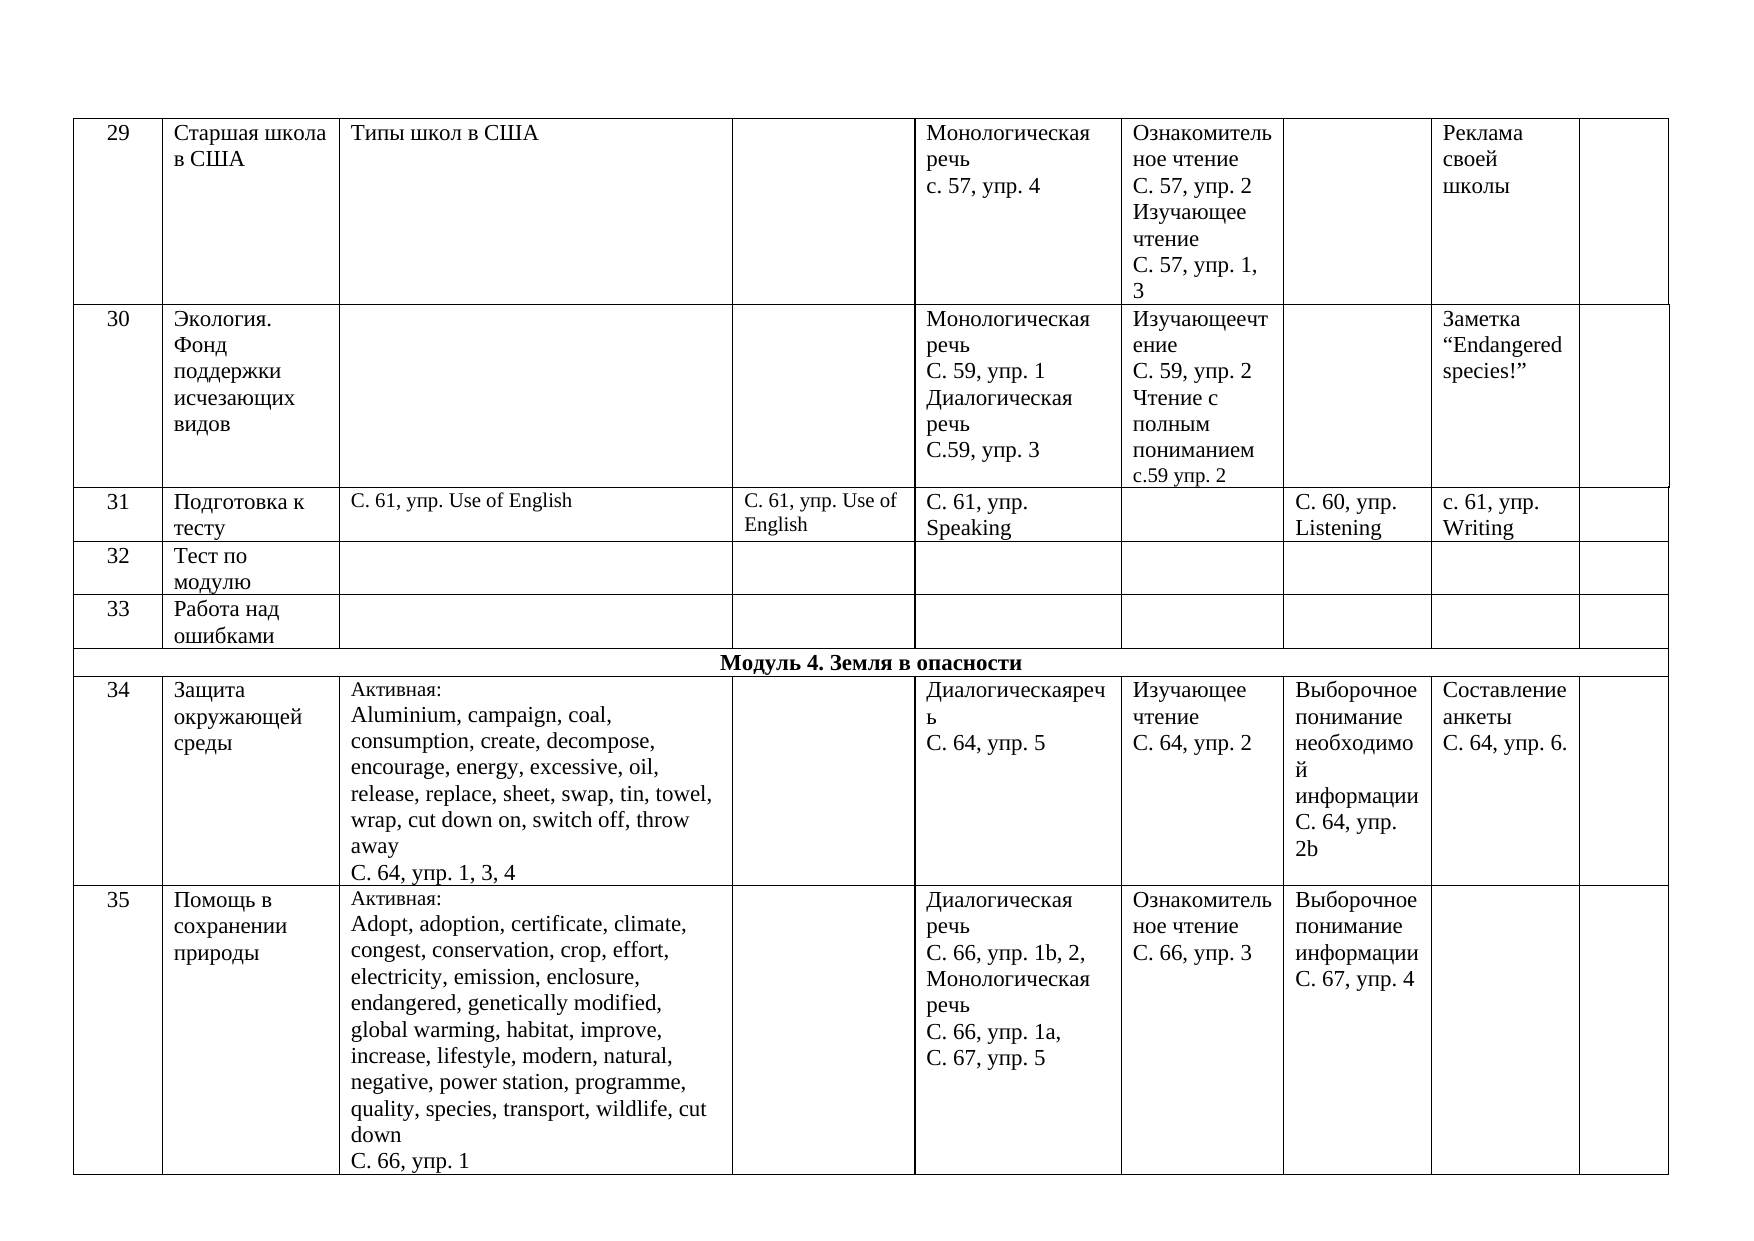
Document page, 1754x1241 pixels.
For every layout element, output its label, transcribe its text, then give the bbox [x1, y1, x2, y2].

table_cell [733, 595, 914, 648]
table_cell [1284, 595, 1431, 648]
table_cell [1122, 542, 1283, 594]
table_cell [916, 542, 1121, 594]
table_cell 35 [74, 886, 162, 1174]
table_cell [916, 886, 1121, 1174]
table_cell С. 60, упр. Listening [1284, 488, 1431, 541]
table_cell 29 [74, 119, 162, 304]
table_cell [916, 595, 1121, 648]
table_cell С. 61, упр. Use of English [340, 488, 732, 541]
table_cell [733, 886, 914, 1174]
table_cell 30 [74, 305, 162, 487]
table_cell 31 [74, 488, 162, 541]
table_cell Реклама своей школы [1432, 119, 1579, 304]
table_cell [1580, 488, 1668, 541]
table_cell Активная: Aluminium, campaign, coal, consumption, create, decompose, encourage, energy, excessive, oil, release, replace, sheet, swap, tin, towel, wrap, cut down on, switch off, throw away С. 64, упр. 1, 3, 4 [340, 677, 732, 885]
table_cell [1122, 488, 1283, 541]
table_cell Тест по модулю [163, 542, 339, 594]
table_cell Модуль 4. Земля в опасности [74, 649, 1668, 676]
table_cell [1432, 595, 1579, 648]
table_cell Подготовка к тесту [163, 488, 339, 541]
table_cell [733, 305, 914, 487]
table_cell 33 [74, 595, 162, 648]
table_cell 32 [74, 542, 162, 594]
table_cell [1580, 886, 1668, 1174]
table_cell [1284, 119, 1431, 304]
table_cell Заметка “Endangered species!” [1432, 305, 1579, 487]
table_cell [1580, 119, 1668, 304]
table_cell Ознакомительное чтение С. 57, упр. 2 Изучающее чтение С. 57, упр. 1, 3 [1122, 119, 1283, 304]
table_cell Экология. Фонд поддержки исчезающих видов [163, 305, 339, 487]
table_cell [733, 119, 914, 304]
table_cell Работа над ошибками [163, 595, 339, 648]
table_cell Монологическая речь С. 59, упр. 1 Диалогическая речь С.59, упр. 3 [916, 305, 1121, 487]
table_cell [1580, 305, 1669, 487]
table_cell [1580, 677, 1668, 885]
table_cell С. 61, упр. Use of English [733, 488, 914, 541]
table_cell Выборочное понимание необходимой информации С. 64, упр. 2b [1284, 677, 1431, 885]
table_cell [340, 886, 732, 1174]
table_cell Диалогическаяречь С. 64, упр. 5 [916, 677, 1121, 885]
table_cell [1284, 305, 1431, 487]
table_cell Составлениеанкеты С. 64, упр. 6. [1432, 677, 1579, 885]
table_cell [340, 542, 732, 594]
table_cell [1284, 886, 1431, 1174]
table_cell [1432, 542, 1579, 594]
table_cell Изучающее чтение С. 64, упр. 2 [1122, 677, 1283, 885]
table_cell Монологическая речь с. 57, упр. 4 [916, 119, 1121, 304]
table_cell с. 61, упр. Writing [1432, 488, 1579, 541]
table_cell [733, 677, 914, 885]
table_cell [733, 542, 914, 594]
table_cell [1122, 595, 1283, 648]
table_cell Изучающеечтение С. 59, упр. 2 Чтение с полным пониманием с.59 упр. 2 [1122, 305, 1283, 487]
table_cell [1580, 595, 1668, 648]
table_cell Типы школ в США [340, 119, 732, 304]
table_cell Старшая школа в США [163, 119, 339, 304]
table_cell [1432, 886, 1579, 1174]
table_cell Защита окружающей среды [163, 677, 339, 885]
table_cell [163, 886, 339, 1174]
table_cell [340, 305, 732, 487]
table_cell С. 61, упр. Speaking [916, 488, 1121, 541]
table_cell [340, 595, 732, 648]
table_cell [1580, 542, 1668, 594]
table_cell 34 [74, 677, 162, 885]
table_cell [1122, 886, 1283, 1174]
table_cell [1284, 542, 1431, 594]
